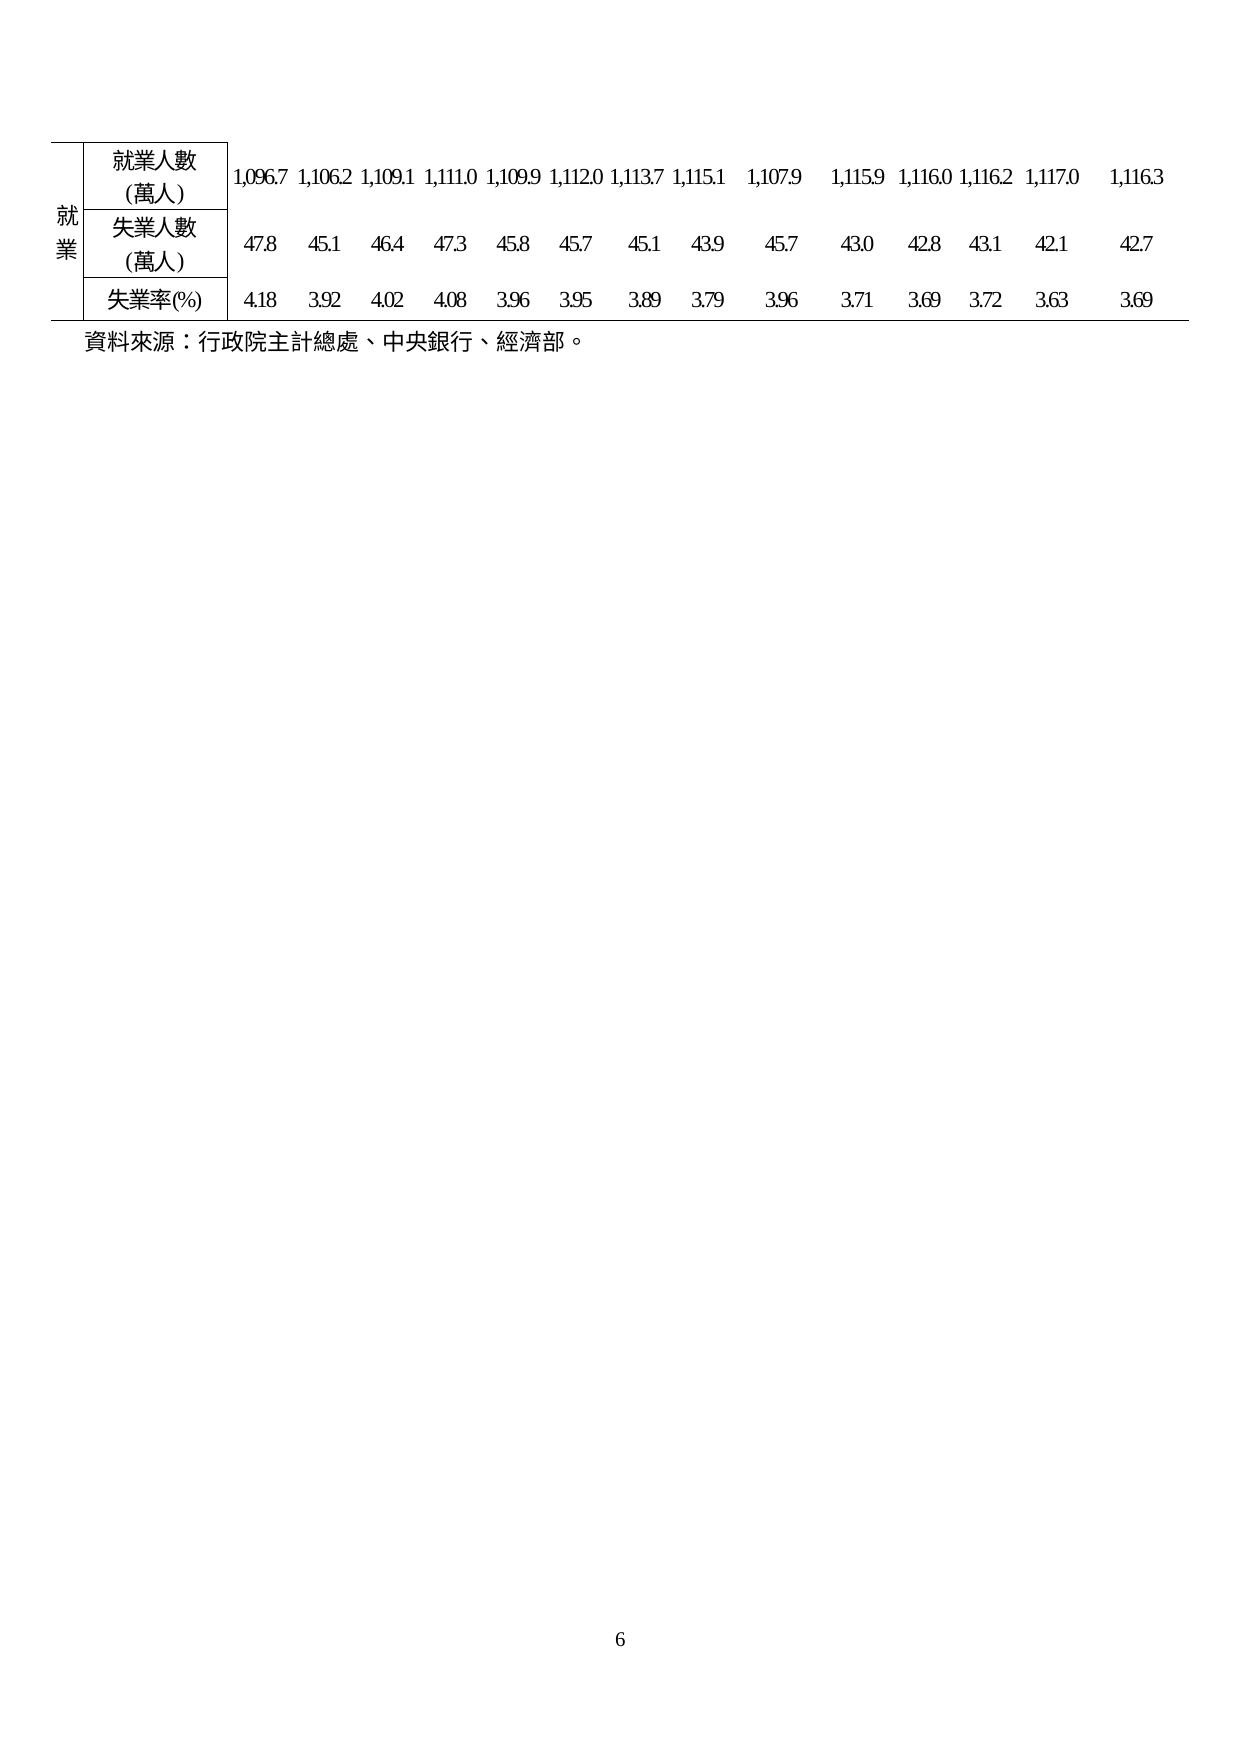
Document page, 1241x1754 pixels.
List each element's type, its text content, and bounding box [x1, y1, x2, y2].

table_cell 1,113.7 [608, 142, 671, 209]
table_cell 1,116.3 [1086, 142, 1189, 209]
table_cell 3.96 [483, 277, 545, 320]
table_cell 43.9 [671, 209, 734, 277]
table_cell 1,109.1 [357, 142, 420, 209]
table_cell 1,109.9 [483, 142, 545, 209]
table_cell 1,107.9 [734, 142, 818, 209]
table_cell 1,115.9 [819, 142, 886, 209]
table_cell 1,106.2 [295, 142, 357, 209]
table_cell 1,096.7 [228, 142, 294, 209]
table_cell 1,115.1 [671, 142, 734, 209]
table_cell 1,116.0 [886, 142, 953, 209]
table_cell 45.7 [734, 209, 818, 277]
table_cell 3.72 [953, 277, 1020, 320]
table_cell 45.1 [608, 209, 671, 277]
table_cell 1,111.0 [420, 142, 483, 209]
table_cell 4.08 [420, 277, 483, 320]
table_cell 42.8 [886, 209, 953, 277]
table_cell 45.8 [483, 209, 545, 277]
table_cell 3.79 [671, 277, 734, 320]
table_cell 1,116.2 [953, 142, 1020, 209]
table_cell 3.63 [1020, 277, 1086, 320]
table_cell 4.18 [228, 277, 294, 320]
table_cell 42.1 [1020, 209, 1086, 277]
table_cell 3.69 [886, 277, 953, 320]
table_cell 3.92 [295, 277, 357, 320]
text 資料來源：行政院主計總處、中央銀行、經濟部。 [84, 321, 1132, 359]
table_cell 47.8 [228, 209, 294, 277]
table_cell 43.1 [953, 209, 1020, 277]
table_cell 45.1 [295, 209, 357, 277]
table_cell 47.3 [420, 209, 483, 277]
table_cell 3.89 [608, 277, 671, 320]
table_cell 46.4 [357, 209, 420, 277]
table_cell 1,117.0 [1020, 142, 1086, 209]
table_cell 就業人數 (萬人) [84, 143, 227, 209]
table_cell 3.96 [734, 277, 818, 320]
table_cell 43.0 [819, 209, 886, 277]
table_cell 3.95 [545, 277, 608, 320]
table_cell 就業 [51, 143, 83, 320]
table_cell 失業率(%) [84, 278, 227, 320]
table_cell 45.7 [545, 209, 608, 277]
table_cell 1,112.0 [545, 142, 608, 209]
table_cell 3.69 [1086, 277, 1189, 320]
table_cell 失業人數 (萬人) [84, 210, 227, 277]
table_cell 4.02 [357, 277, 420, 320]
table_cell 3.71 [819, 277, 886, 320]
table_cell 42.7 [1086, 209, 1189, 277]
